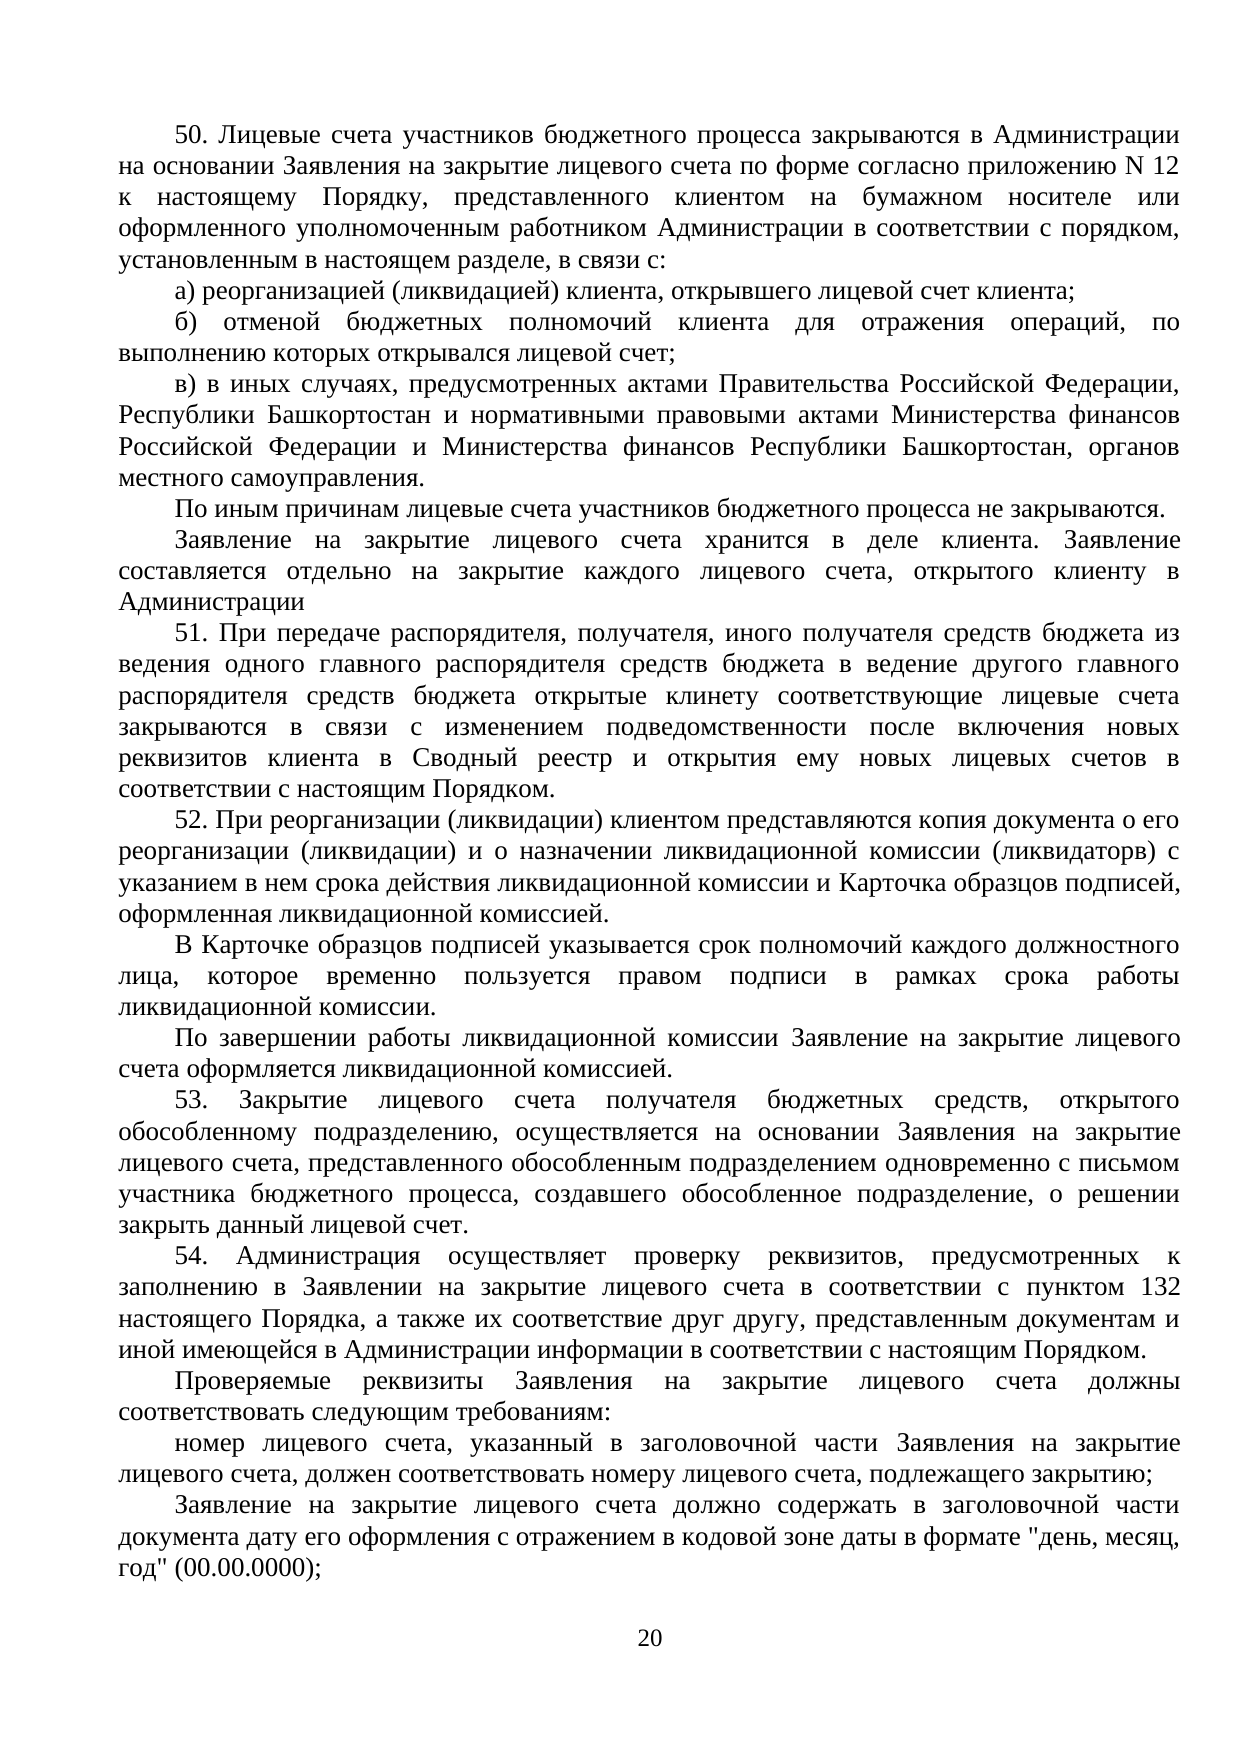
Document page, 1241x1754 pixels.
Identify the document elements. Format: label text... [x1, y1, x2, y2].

text По иным причинам лицевые счета участников бюджетного процесса не закрываются. [118, 492, 1181, 523]
text а) реорганизацией (ликвидацией) клиента, открывшего лицевой счет клиента; [118, 274, 1181, 305]
text номер лицевого счета, указанный в заголовочной части Заявления на закрытие лицевого счета, должен соответствовать номеру лицевого счета, подлежащего закрытию; [118, 1426, 1181, 1488]
text б) отменой бюджетных полномочий клиента для отражения операций, по выполнению которых открывался лицевой счет; [118, 305, 1181, 367]
text 54. Администрация осуществляет проверку реквизитов, предусмотренных к заполнению в Заявлении на закрытие лицевого счета в соответствии с пунктом 132 настоящего Порядка, а также их соответствие друг другу, представленным документам и иной имеющейся в Администрации информации в соответствии с настоящим Порядком. [118, 1239, 1181, 1364]
text Заявление на закрытие лицевого счета должно содержать в заголовочной части документа дату его оформления с отражением в кодовой зоне даты в формате "день, месяц, год" (00.00.0000); [118, 1488, 1181, 1582]
text По завершении работы ликвидационной комиссии Заявление на закрытие лицевого счета оформляется ликвидационной комиссией. [118, 1021, 1181, 1084]
text 50. Лицевые счета участников бюджетного процесса закрываются в Администрации на основании Заявления на закрытие лицевого счета по форме согласно приложению N 12 к настоящему Порядку, представленного клиентом на бумажном носителе или оформленного уполномоченным работником Администрации в соответствии с порядком, установленным в настоящем разделе, в связи с: [118, 118, 1181, 274]
text Проверяемые реквизиты Заявления на закрытие лицевого счета должны соответствовать следующим требованиям: [118, 1364, 1181, 1426]
text 52. При реорганизации (ликвидации) клиентом представляются копия документа о его реорганизации (ликвидации) и о назначении ликвидационной комиссии (ликвидаторв) с указанием в нем срока действия ликвидационной комиссии и Карточка образцов подписей, оформленная ликвидационной комиссией. [118, 803, 1181, 928]
text в) в иных случаях, предусмотренных актами Правительства Российской Федерации, Республики Башкортостан и нормативными правовыми актами Министерства финансов Российской Федерации и Министерства финансов Республики Башкортостан, органов местного самоуправления. [118, 367, 1181, 492]
text 53. Закрытие лицевого счета получателя бюджетных средств, открытого обособленному подразделению, осуществляется на основании Заявления на закрытие лицевого счета, представленного обособленным подразделением одновременно с письмом участника бюджетного процесса, создавшего обособленное подразделение, о решении закрыть данный лицевой счет. [118, 1084, 1181, 1239]
text В Карточке образцов подписей указывается срок полномочий каждого должностного лица, которое временно пользуется правом подписи в рамках срока работы ликвидационной комиссии. [118, 928, 1181, 1021]
text 51. При передаче распорядителя, получателя, иного получателя средств бюджета из ведения одного главного распорядителя средств бюджета в ведение другого главного распорядителя средств бюджета открытые клинету соответствующие лицевые счета закрываются в связи с изменением подведомственности после включения новых реквизитов клиента в Сводный реестр и открытия ему новых лицевых счетов в соответствии с настоящим Порядком. [118, 616, 1181, 803]
text Заявление на закрытие лицевого счета хранится в деле клиента. Заявление составляется отдельно на закрытие каждого лицевого счета, открытого клиенту в Администрации [118, 523, 1181, 616]
